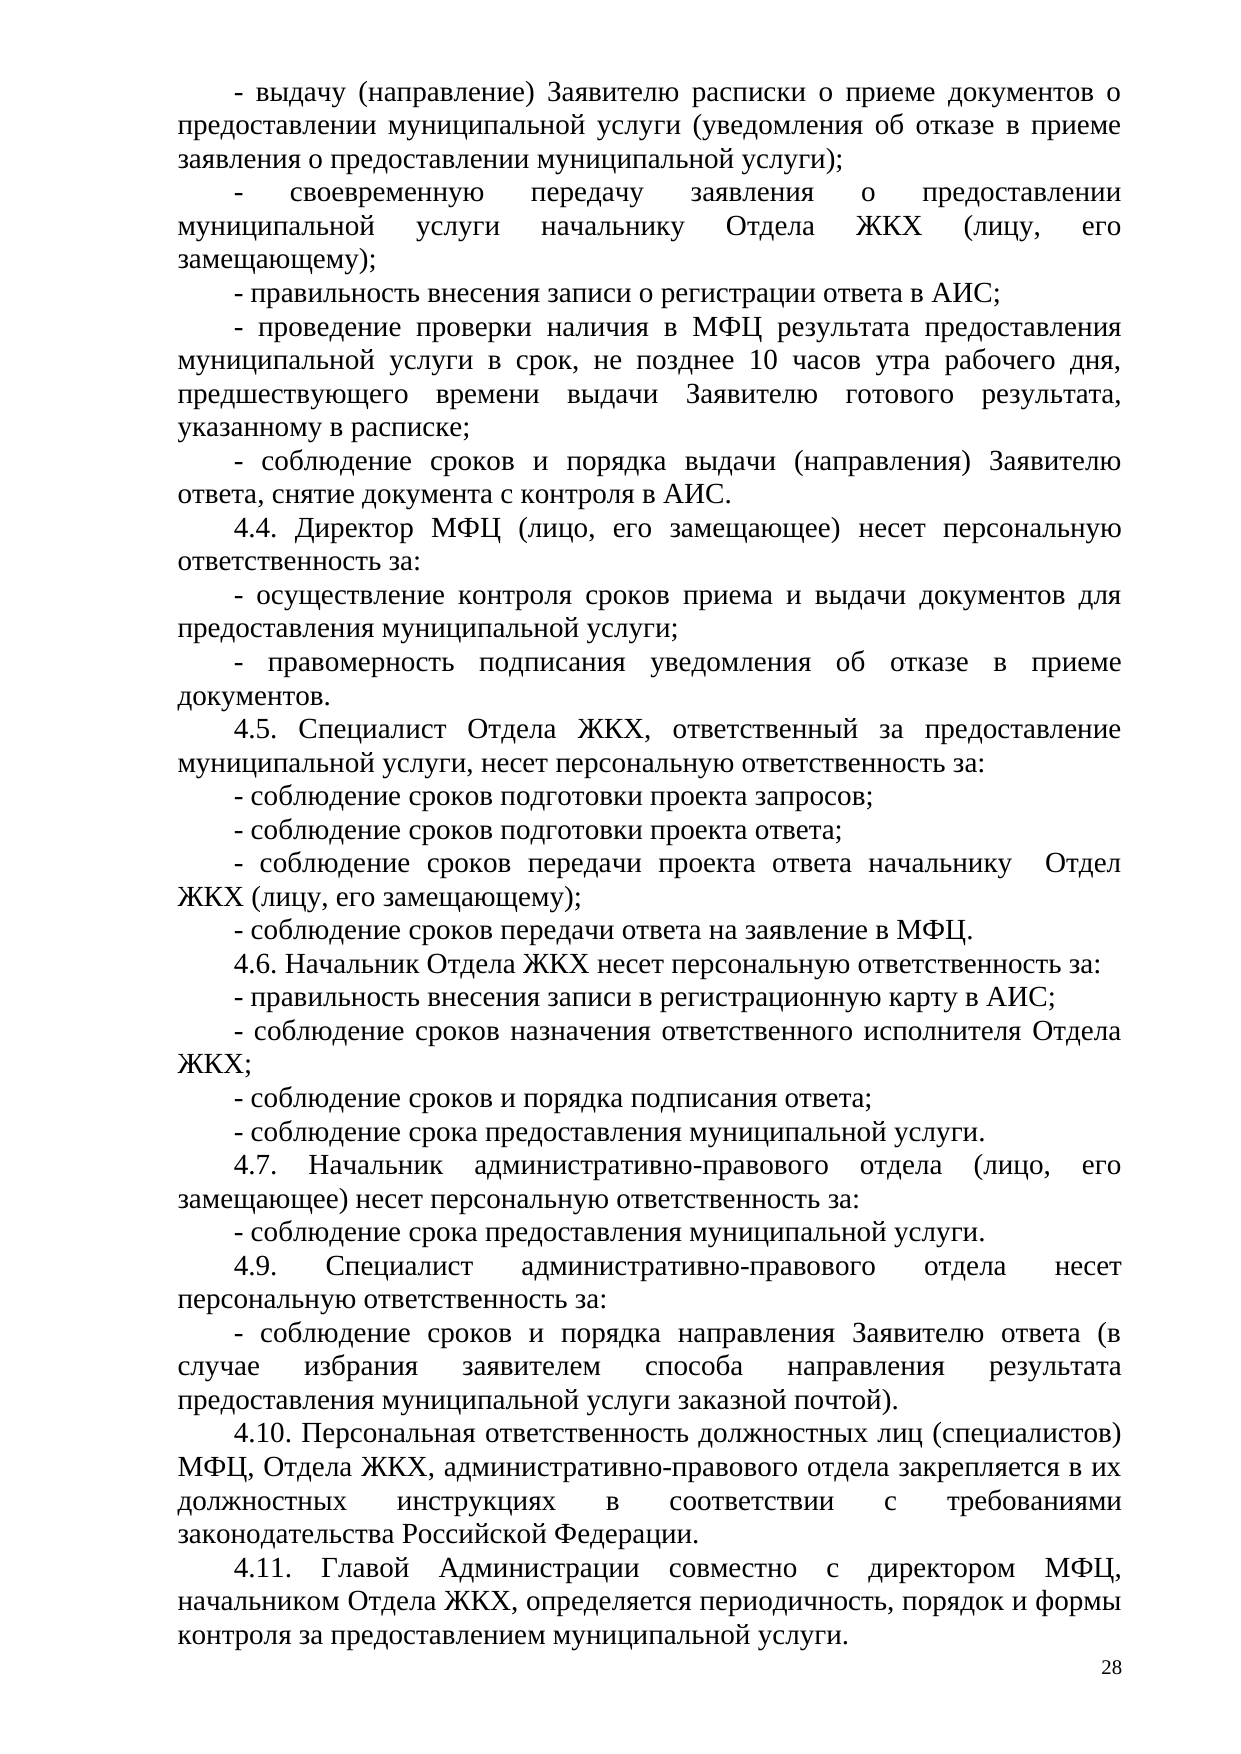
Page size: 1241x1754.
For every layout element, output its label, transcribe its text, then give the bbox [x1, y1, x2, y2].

text 4.6. Начальник Отдела ЖКХ несет персональную ответственность за: [177, 946, 1122, 979]
text 4.5. Специалист Отдела ЖКХ, ответственный за предоставление муниципальной услуги, несет персональную ответственность за: [177, 711, 1122, 778]
text - соблюдение срока предоставления муниципальной услуги. [177, 1214, 1122, 1248]
text - осуществление контроля сроков приема и выдачи документов для предоставления муниципальной услуги; [177, 577, 1122, 644]
text 4.9. Специалист административно-правового отдела несет персональную ответственность за: [177, 1248, 1122, 1315]
text - правильность внесения записи о регистрации ответа в АИС; [177, 275, 1122, 309]
text - соблюдение сроков передачи проекта ответа начальнику Отдел ЖКХ (лицу, его замещающему); [177, 845, 1122, 912]
text 4.4. Директор МФЦ (лицо, его замещающее) несет персональную ответственность за: [177, 510, 1122, 577]
text - соблюдение сроков подготовки проекта ответа; [177, 812, 1122, 845]
text 4.10. Персональная ответственность должностных лиц (специалистов) МФЦ, Отдела ЖКХ, административно-правового отдела закрепляется в их должностных инструкциях в соответствии с требованиями законодательства Российской Федерации. [177, 1416, 1122, 1550]
text - выдачу (направление) Заявителю расписки о приеме документов о предоставлении муниципальной услуги (уведомления об отказе в приеме заявления о предоставлении муниципальной услуги); [177, 74, 1122, 174]
text - правильность внесения записи в регистрационную карту в АИС; [177, 979, 1122, 1013]
text - соблюдение сроков назначения ответственного исполнителя Отдела ЖКХ; [177, 1013, 1122, 1080]
text - своевременную передачу заявления о предоставлении муниципальной услуги начальнику Отдела ЖКХ (лицу, его замещающему); [177, 174, 1122, 275]
text - соблюдение сроков и порядка подписания ответа; [177, 1080, 1122, 1114]
text - правомерность подписания уведомления об отказе в приеме документов. [177, 644, 1122, 711]
text 4.7. Начальник административно-правового отдела (лицо, его замещающее) несет персональную ответственность за: [177, 1147, 1122, 1214]
text - соблюдение сроков и порядка выдачи (направления) Заявителю ответа, снятие документа с контроля в АИС. [177, 443, 1122, 510]
text - соблюдение сроков и порядка направления Заявителю ответа (в случае избрания заявителем способа направления результата предоставления муниципальной услуги заказной почтой). [177, 1315, 1122, 1416]
text - соблюдение срока предоставления муниципальной услуги. [177, 1114, 1122, 1147]
text 4.11. Главой Администрации совместно с директором МФЦ, начальником Отдела ЖКХ, определяется периодичность, порядок и формы контроля за предоставлением муниципальной услуги. [177, 1550, 1122, 1650]
text - соблюдение сроков передачи ответа на заявление в МФЦ. [177, 912, 1122, 946]
text - проведение проверки наличия в МФЦ результата предоставления муниципальной услуги в срок, не позднее 10 часов утра рабочего дня, предшествующего времени выдачи Заявителю готового результата, указанному в расписке; [177, 309, 1122, 443]
text - соблюдение сроков подготовки проекта запросов; [177, 778, 1122, 812]
